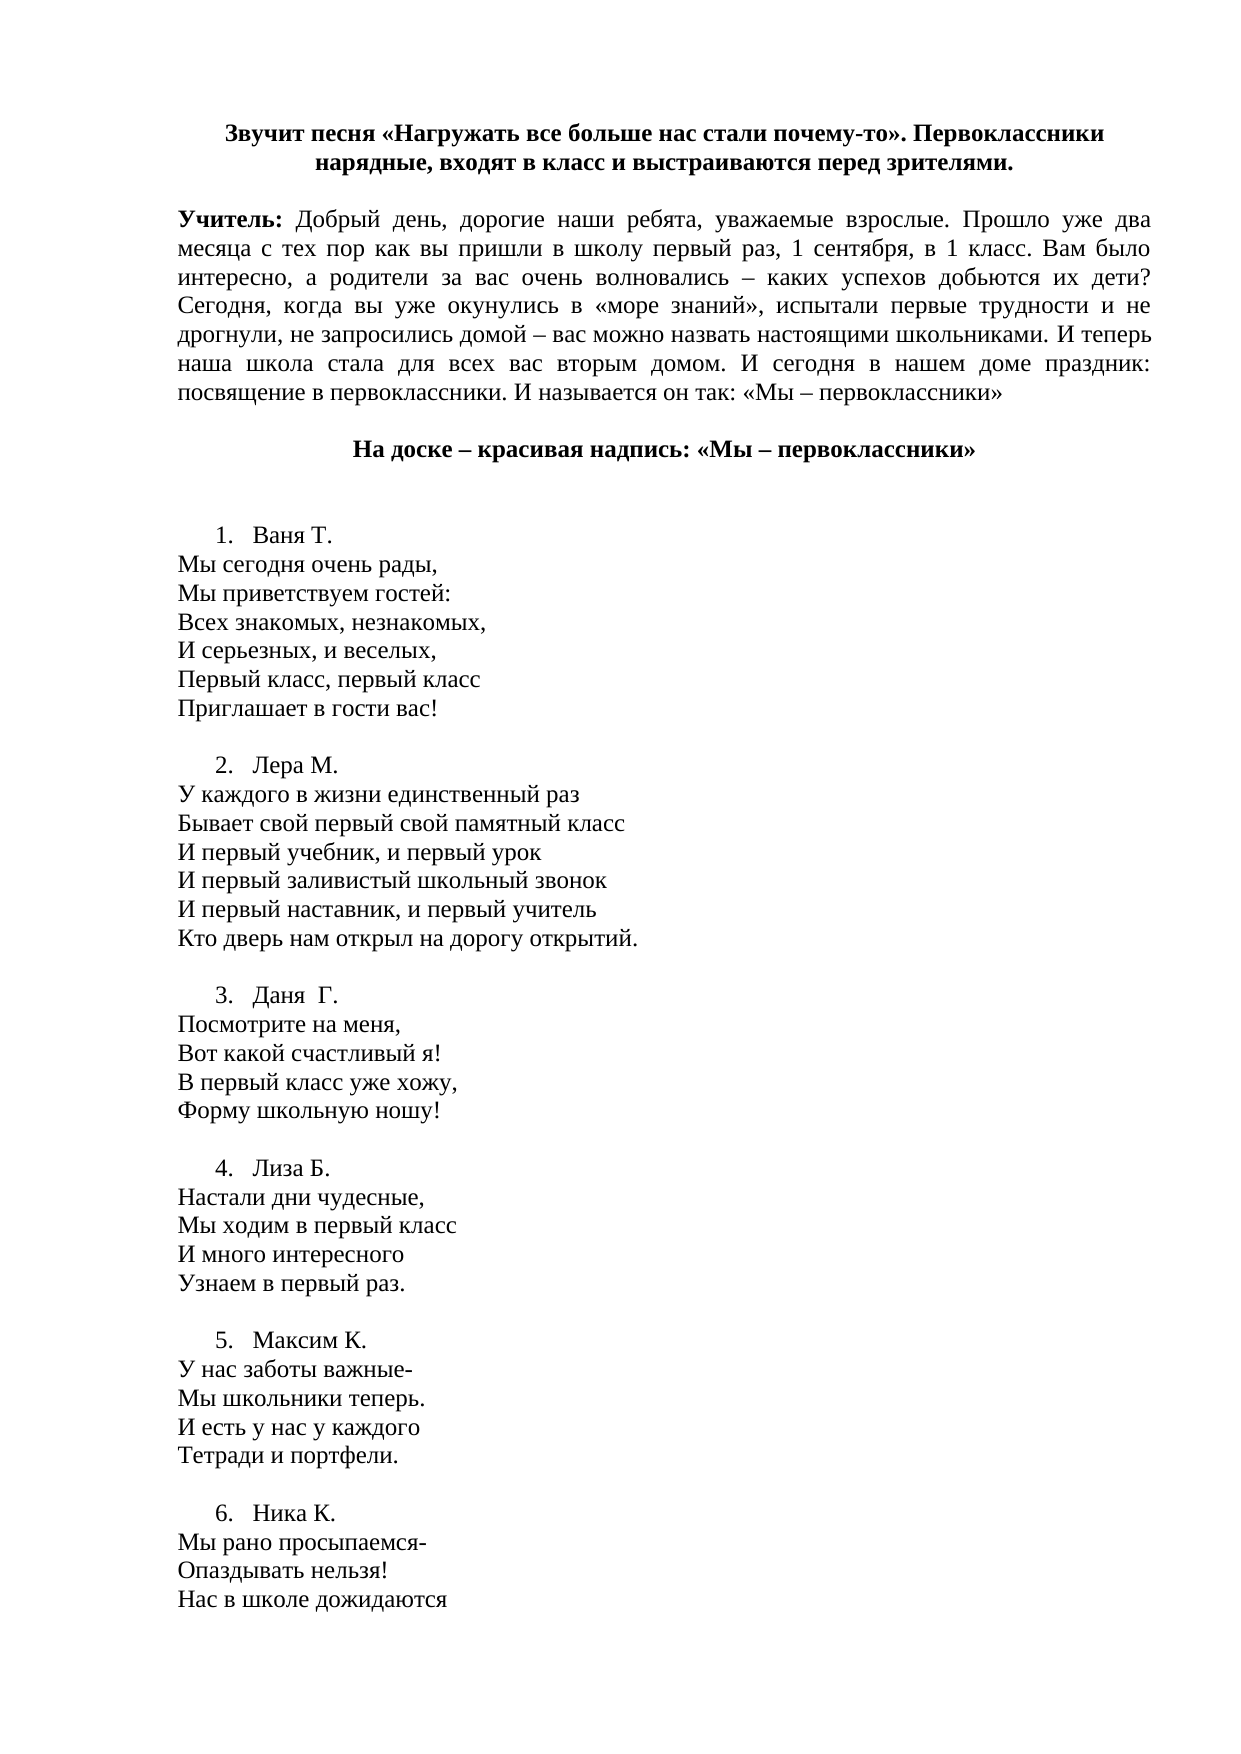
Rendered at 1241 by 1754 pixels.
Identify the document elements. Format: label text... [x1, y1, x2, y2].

text Нас в школе дожидаются [177, 1584, 1152, 1613]
text Мы школьники теперь. [177, 1383, 1152, 1412]
list Лера М. [215, 751, 1152, 779]
list Даня Г. [215, 981, 1152, 1009]
list Ваня Т. [215, 521, 1152, 549]
text Посмотрите на меня, [177, 1009, 1152, 1038]
text Опаздывать нельзя! [177, 1556, 1152, 1584]
text Первый класс, первый класс [177, 664, 1152, 693]
text Мы приветствуем гостей: [177, 578, 1152, 607]
text Всех знакомых, незнакомых, [177, 607, 1152, 636]
text Тетради и портфели. [177, 1441, 1152, 1469]
text Мы рано просыпаемся- [177, 1527, 1152, 1556]
text Мы ходим в первый класс [177, 1211, 1152, 1239]
text И первый учебник, и первый урок [177, 837, 1152, 866]
text Вот какой счастливый я! [177, 1038, 1152, 1067]
text Форму школьную ношу! [177, 1096, 1152, 1124]
text Учитель: Добрый день, дорогие наши ребята, уважаемые взрослые. Прошло уже два месяца с тех пор как вы пришли в школу первый раз, 1 сентября, в 1 класс. Вам было интересно, а родители за вас очень волновались – каких успехов добьются их дети? Сегодня, когда вы уже окунулись в «море знаний», испытали первые трудности и не дрогнули, не запросились домой – вас можно назвать настоящими школьниками. И теперь наша школа стала для всех вас вторым домом. И сегодня в нашем доме праздник: посвящение в первоклассники. И называется он так: «Мы – первоклассники» [177, 204, 1152, 406]
text И первый наставник, и первый учитель [177, 894, 1152, 923]
list Максим К. [215, 1326, 1152, 1354]
text На доске – красивая надпись: «Мы – первоклассники» [177, 434, 1152, 463]
text У каждого в жизни единственный раз [177, 779, 1152, 808]
text Кто дверь нам открыл на дорогу открытий. [177, 923, 1152, 952]
text Звучит песня «Нагружать все больше нас стали почему-то». Первоклассники нарядные, входят в класс и выстраиваются перед зрителями. [177, 118, 1152, 176]
text Бывает свой первый свой памятный класс [177, 808, 1152, 837]
text И много интересного [177, 1239, 1152, 1268]
text И серьезных, и веселых, [177, 636, 1152, 664]
list Ника К. [215, 1498, 1152, 1527]
text В первый класс уже хожу, [177, 1067, 1152, 1096]
text Мы сегодня очень рады, [177, 549, 1152, 578]
text Узнаем в первый раз. [177, 1268, 1152, 1297]
text У нас заботы важные- [177, 1354, 1152, 1383]
text И первый заливистый школьный звонок [177, 866, 1152, 894]
list Лиза Б. [215, 1153, 1152, 1182]
text Приглашает в гости вас! [177, 693, 1152, 722]
text Настали дни чудесные, [177, 1182, 1152, 1211]
text И есть у нас у каждого [177, 1412, 1152, 1441]
